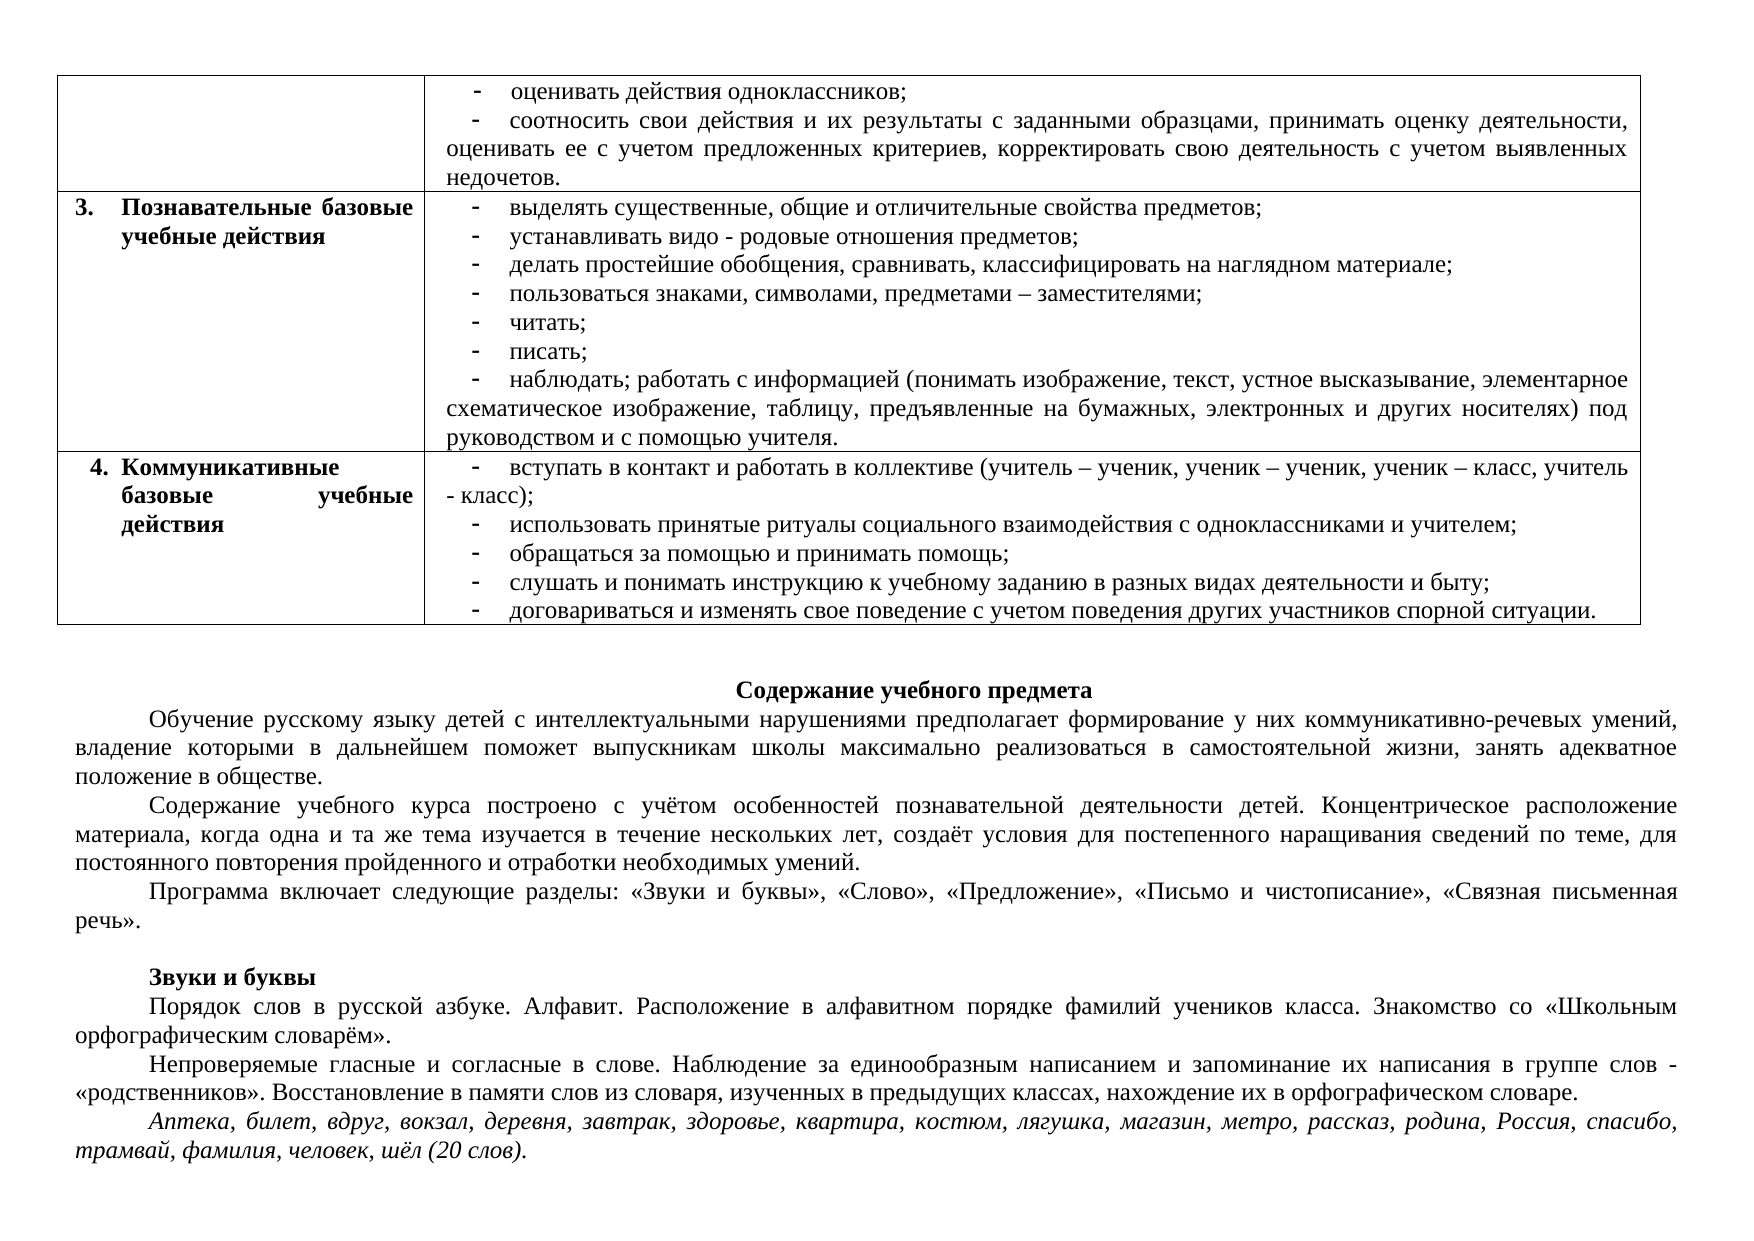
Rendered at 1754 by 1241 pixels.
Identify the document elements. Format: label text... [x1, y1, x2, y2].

text Содержание учебного предмета [75, 675, 1679, 704]
text Звуки и буквы [75, 962, 1679, 991]
text Обучение русскому языку детей с интеллектуальными нарушениями предполагает формирование у них коммуникативно-речевых умений, владение которыми в дальнейшем поможет выпускникам школы максимально реализоваться в самостоятельной жизни, занять адекватное положение в обществе. [75, 704, 1679, 790]
text Содержание учебного курса построено с учётом особенностей познавательной деятельности детей. Концентрическое расположение материала, когда одна и та же тема изучается в течение нескольких лет, создаёт условия для постепенного наращивания сведений по теме, для постоянного повторения пройденного и отработки необходимых умений. [75, 790, 1679, 876]
table_cell Познавательные базовые учебные действия [58, 192, 424, 451]
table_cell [425, 76, 1640, 191]
text Программа включает следующие разделы: «Звуки и буквы», «Слово», «Предложение», «Письмо и чистописание», «Связная письменная речь». [75, 876, 1679, 934]
text Порядок слов в русской азбуке. Алфавит. Расположение в алфавитном порядке фамилий учеников класса. Знакомство со «Школьным орфографическим словарём». [75, 991, 1679, 1049]
table_cell вступать в контакт и работать в коллективе (учитель – ученик, ученик – ученик, ученик – класс, учитель - класс); использовать принятые ритуалы социального взаимодействия с одноклассниками и учителем; обращаться за помощью и принимать помощь; слушать и понимать инструкцию к учебному заданию в разных видах деятельности и быту; договариваться и изменять свое поведение с учетом поведения других участников спорной ситуации. [425, 452, 1640, 624]
table_cell выделять существенные, общие и отличительные свойства предметов; устанавливать видо - родовые отношения предметов; делать простейшие обобщения, сравнивать, классифицировать на наглядном материале; пользоваться знаками, символами, предметами – заместителями; читать; писать; наблюдать; работать с информацией (понимать изображение, текст, устное высказывание, элементарное схематическое изображение, таблицу, предъявленные на бумажных, электронных и других носителях) под руководством и с помощью учителя. [425, 192, 1640, 451]
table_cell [58, 76, 424, 191]
table_cell Коммуникативные базовые учебные действия [58, 452, 424, 624]
text Аптека, билет, вдруг, вокзал, деревня, завтрак, здоровье, квартира, костюм, лягушка, магазин, метро, рассказ, родина, Россия, спасибо, трамвай, фамилия, человек, шёл (20 слов). [75, 1106, 1679, 1164]
text Непроверяемые гласные и согласные в слове. Наблюдение за единообразным написанием и запоминание их написания в группе слов - «родственников». Восстановление в памяти слов из словаря, изученных в предыдущих классах, нахождение их в орфографическом словаре. [75, 1049, 1679, 1106]
